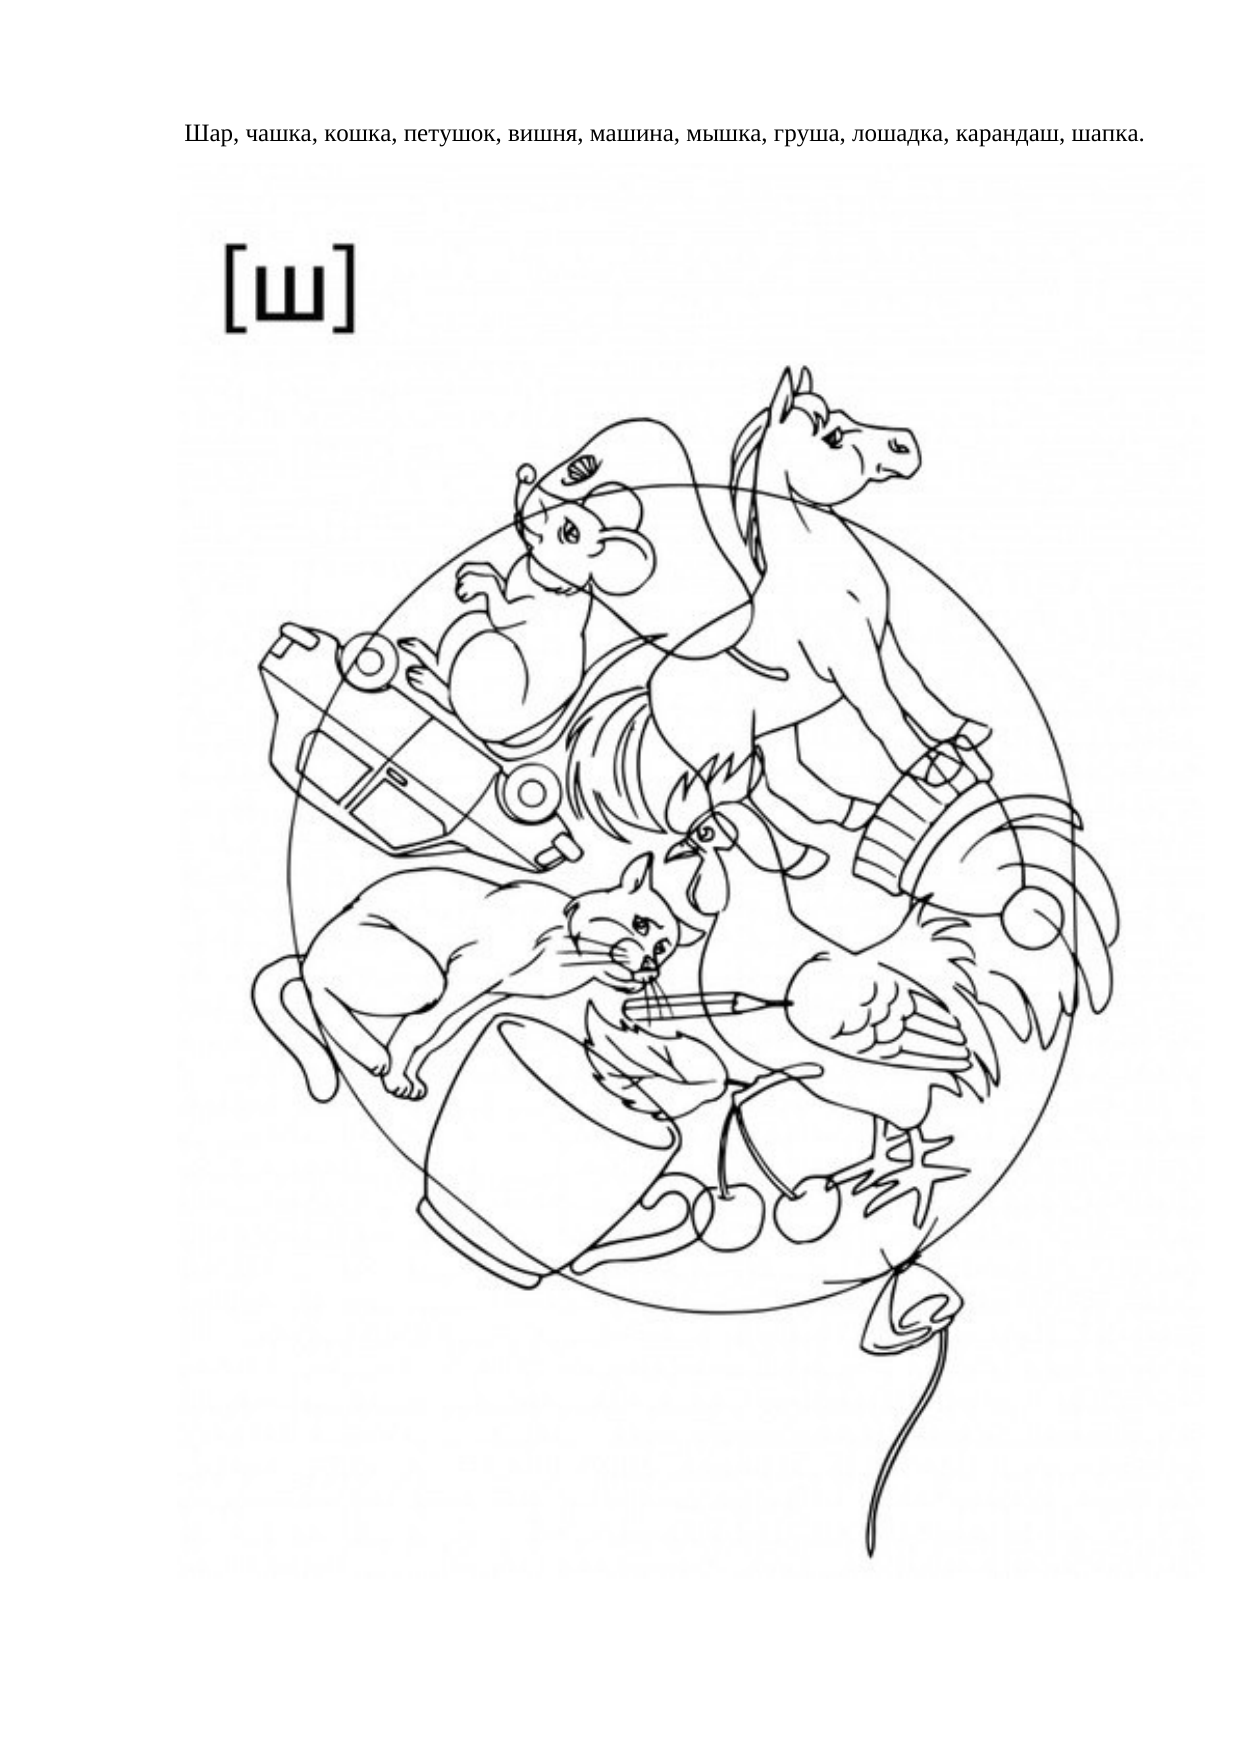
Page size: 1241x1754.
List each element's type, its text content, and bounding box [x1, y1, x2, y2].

text Шар, чашка, кошка, петушок, вишня, машина, мышка, груша, лошадка, карандаш, шапка. [177, 118, 1152, 147]
picture [177, 163, 1205, 1579]
